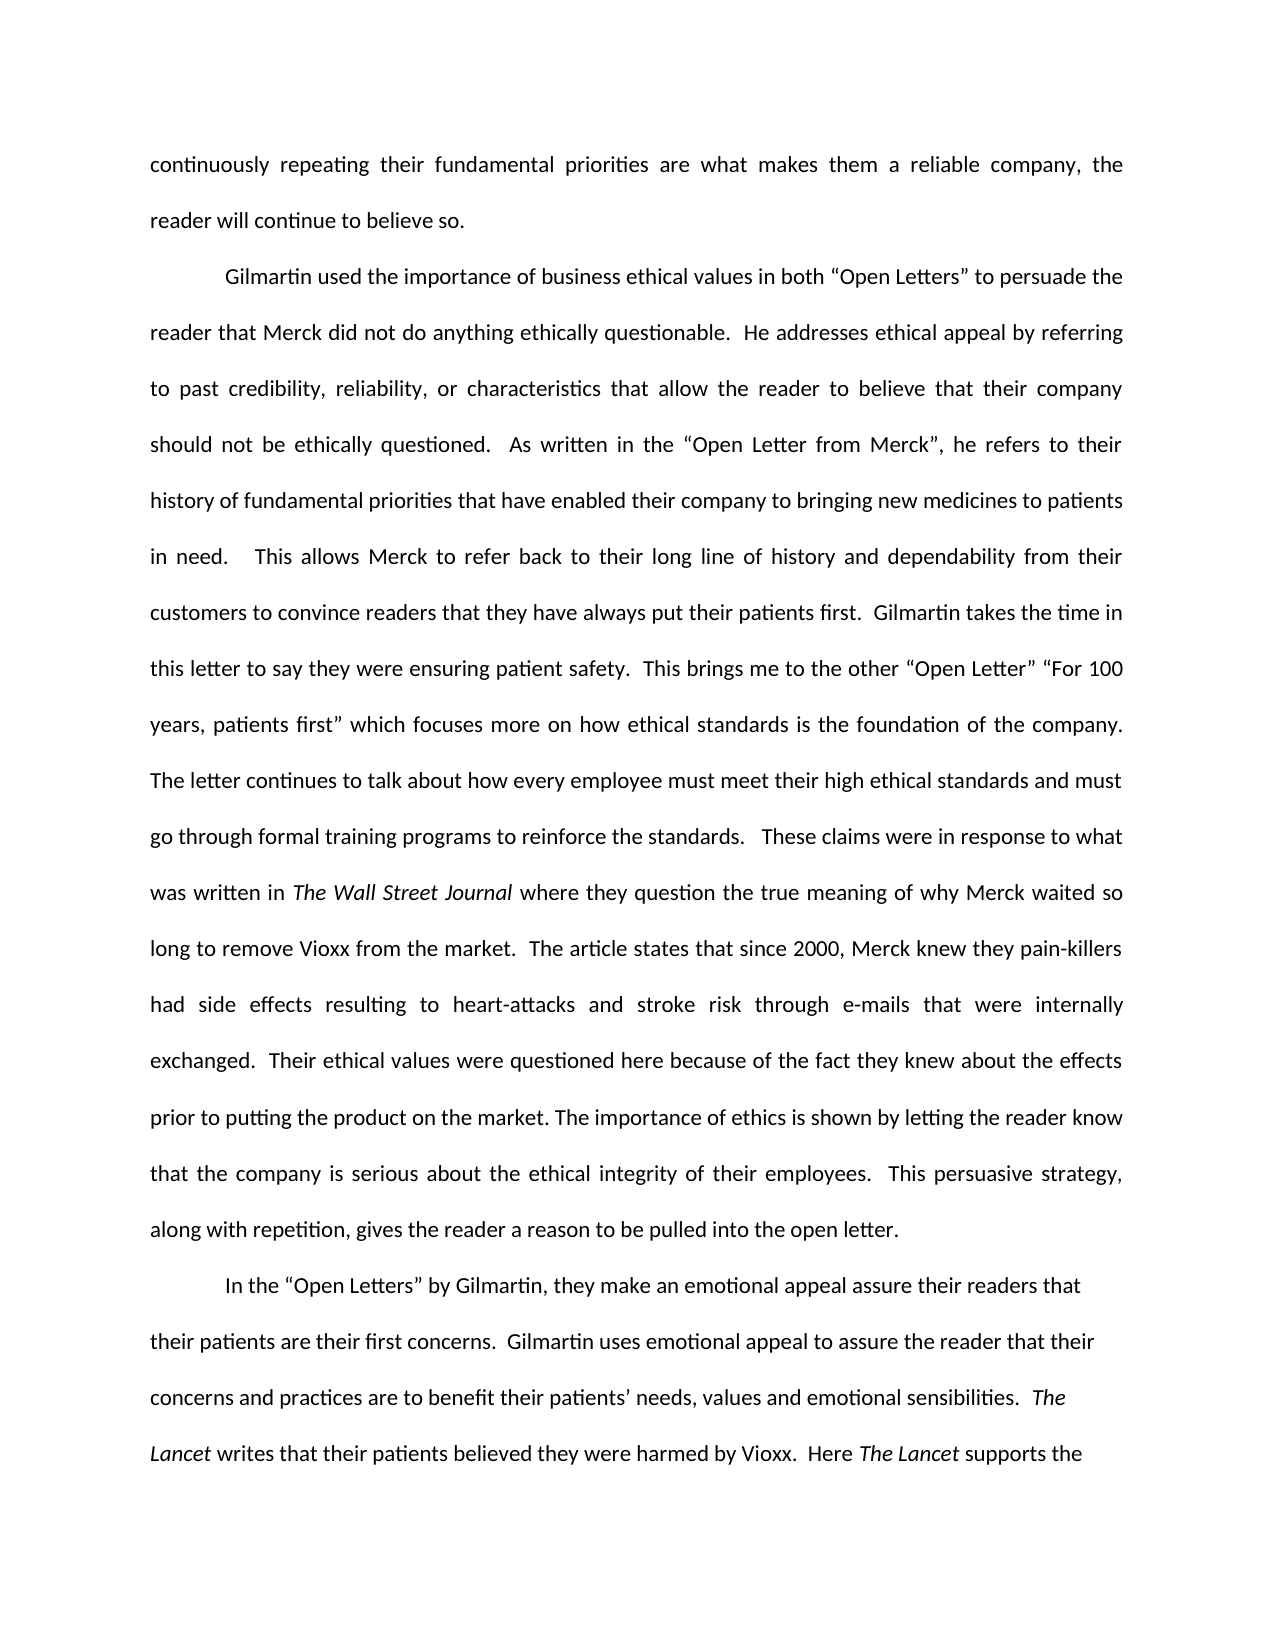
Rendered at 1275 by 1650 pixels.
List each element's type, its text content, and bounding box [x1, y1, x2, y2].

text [150, 1271, 1125, 1467]
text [150, 150, 1125, 234]
text Gilmartin used the importance of business ethical values in both “Open Letters” to persuade the reader that Merck did not do anything ethically questionable. He addresses ethical appeal by referring to past credibility, reliability, or characteristics that allow the reader to believe that their company should not be ethically questioned. As written in the “Open Letter from Merck”, he refers to their history of fundamental priorities that have enabled their company to bringing new medicines to patients in need. This allows Merck to refer back to their long line of history and dependability from their customers to convince readers that they have always put their patients first. Gilmartin takes the time in this letter to say they were ensuring patient safety. This brings me to the other “Open Letter” “For 100 years, patients first” which focuses more on how ethical standards is the foundation of the company. The letter continues to talk about how every employee must meet their high ethical standards and must go through formal training programs to reinforce the standards. These claims were in response to what was written in The Wall Street Journal where they question the true meaning of why Merck waited so long to remove Vioxx from the market. The article states that since 2000, Merck knew they pain-killers had side effects resulting to heart-attacks and stroke risk through e-mails that were internally exchanged. Their ethical values were questioned here because of the fact they knew about the effects prior to putting the product on the market. The importance of ethics is shown by letting the reader know that the company is serious about the ethical integrity of their employees. This persuasive strategy, along with repetition, gives the reader a reason to be pulled into the open letter. [150, 262, 1125, 1243]
